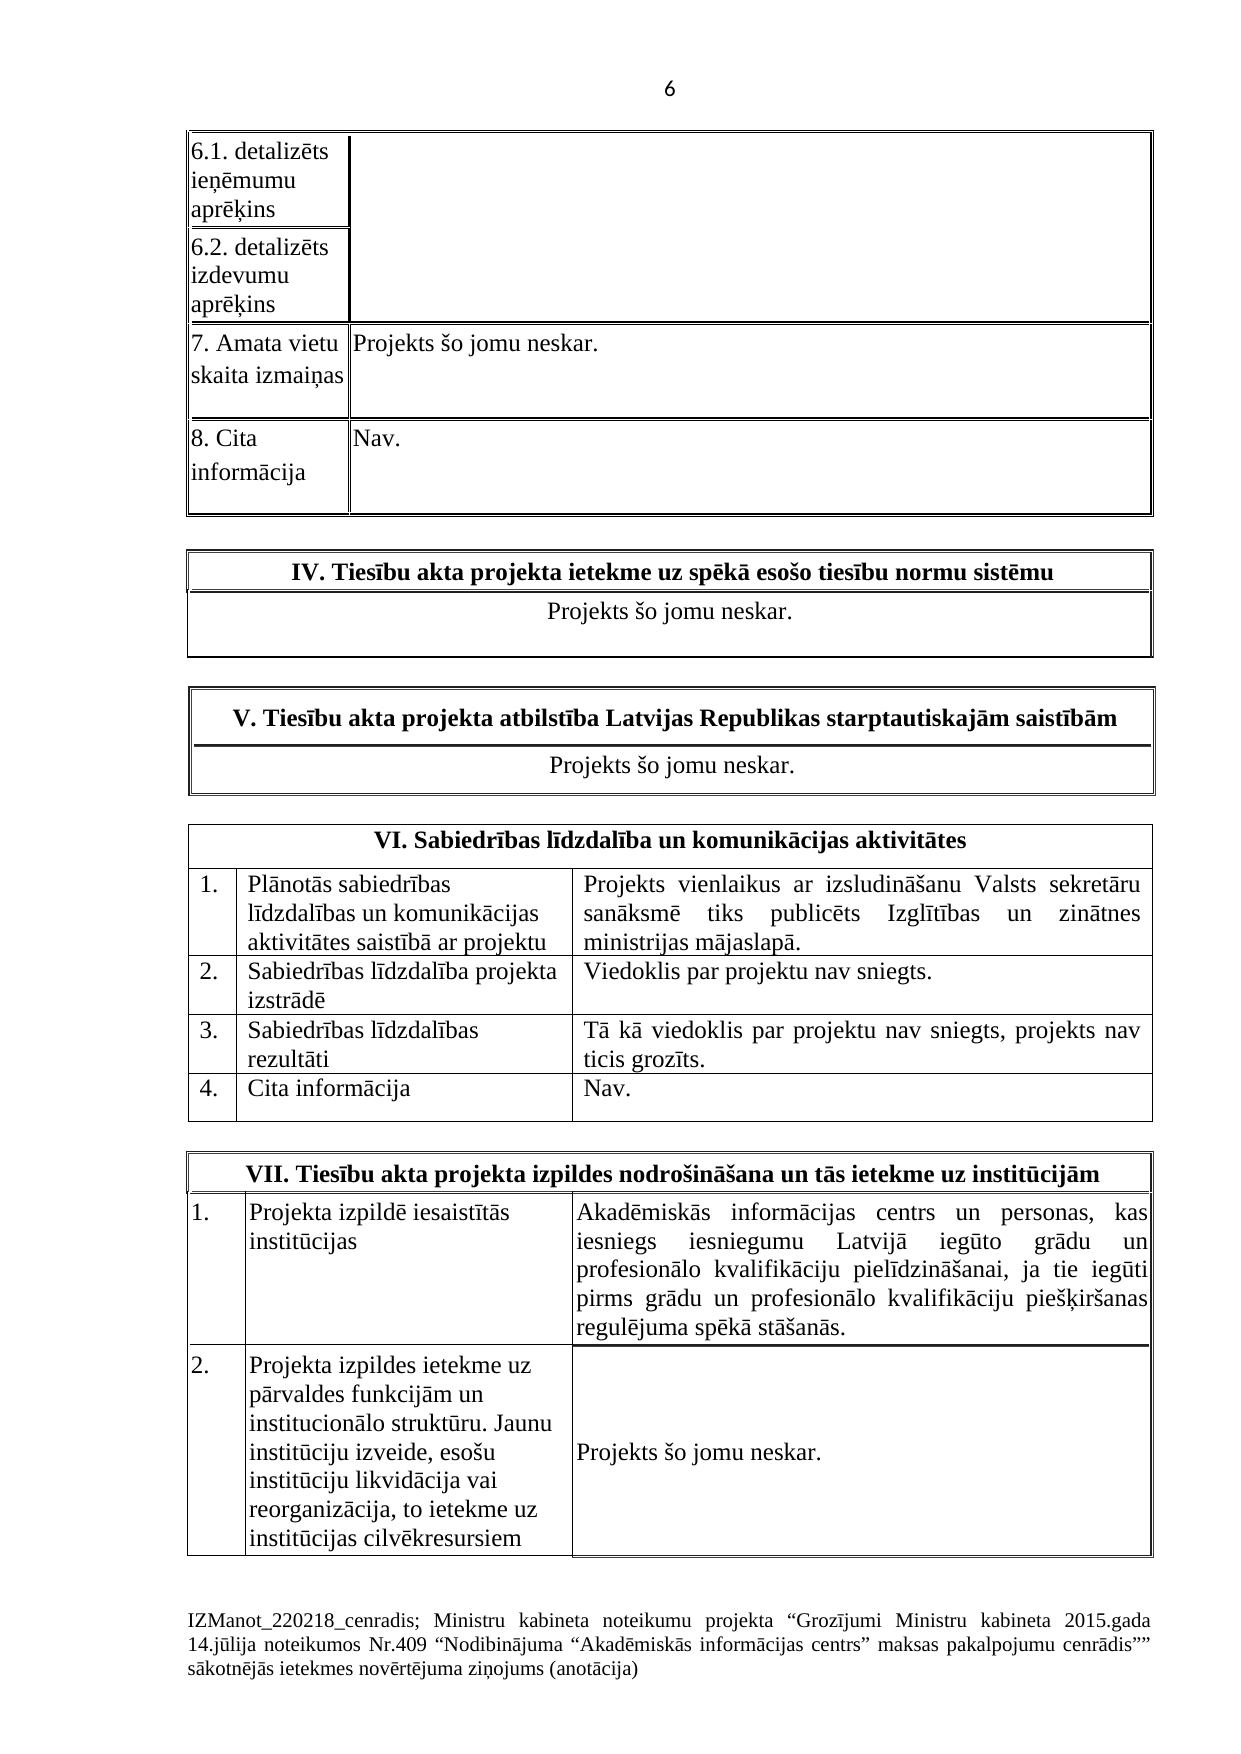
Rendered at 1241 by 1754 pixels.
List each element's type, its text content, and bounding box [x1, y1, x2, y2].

table_cell 1. [188, 1191, 245, 1344]
table_cell 6.1. detalizēts ieņēmumu aprēķins [188, 130, 349, 226]
table_cell Projekts šo jomu neskar. [573, 1344, 1150, 1555]
table_cell 8. Cita informācija [189, 417, 349, 513]
table_cell Projekts šo jomu neskar. [188, 589, 1152, 656]
table_cell Projekta izpildē iesaistītās institūcijas [246, 1194, 572, 1344]
table_header IV. Tiesību akta projekta ietekme uz spēkā esošo tiesību normu sistēmu [189, 553, 1150, 589]
table_cell Nav. [573, 1074, 1152, 1121]
table_cell 7. Amata vietu skaita izmaiņas [189, 321, 348, 417]
table_cell 4. [189, 1074, 236, 1121]
table_cell Plānotās sabiedrības līdzdalības un komunikācijas aktivitātes saistībā ar projektu [237, 869, 572, 955]
table_cell 3. [189, 1015, 236, 1072]
table_cell 2. [188, 1344, 245, 1555]
table_cell Sabiedrības līdzdalības rezultāti [237, 1015, 572, 1072]
table_cell Viedoklis par projektu nav sniegts. [573, 956, 1152, 1014]
table_cell Cita informācija [237, 1074, 572, 1121]
table_cell Akadēmiskās informācijas centrs un personas, kas iesniegs iesniegumu Latvijā iegūto grādu un profesionālo kvalifikāciju pielīdzināšanai, ja tie iegūti pirms grādu un profesionālo kvalifikāciju piešķiršanas regulējuma spēkā stāšanās. [573, 1191, 1152, 1344]
table_header VII. Tiesību akta projekta izpildes nodrošināšana un tās ietekme uz institūcijām [189, 1154, 1150, 1191]
table_cell 1. [189, 869, 236, 955]
table_cell Sabiedrības līdzdalība projekta izstrādē [237, 956, 572, 1014]
table_cell Projekta izpildes ietekme uz pārvaldes funkcijām un institucionālo struktūru. Jaunu institūciju izveide, esošu institūciju likvidācija vai reorganizācija, to ietekme uz institūcijas cilvēkresursiem [246, 1345, 572, 1555]
table_header VI. Sabiedrības līdzdalība un komunikācijas aktivitātes [189, 825, 1152, 868]
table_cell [350, 133, 1150, 321]
table_cell 6.2. detalizēts izdevumu aprēķins [188, 226, 349, 321]
table_cell Projekts šo jomu neskar. [192, 744, 1153, 792]
table_cell 2. [189, 956, 236, 1014]
table_cell Projekts vienlaikus ar izsludināšanu Valsts sekretāru sanāksmē tiks publicēts Izglītības un zinātnes ministrijas mājaslapā. [573, 869, 1152, 955]
table_cell Nav. [350, 417, 1151, 513]
table_header V. Tiesību akta projekta atbilstība Latvijas Republikas starptautiskajām saistībām [192, 690, 1153, 744]
table_cell Tā kā viedoklis par projektu nav sniegts, projekts nav ticis grozīts. [573, 1015, 1152, 1072]
table_cell Projekts šo jomu neskar. [351, 321, 1151, 417]
